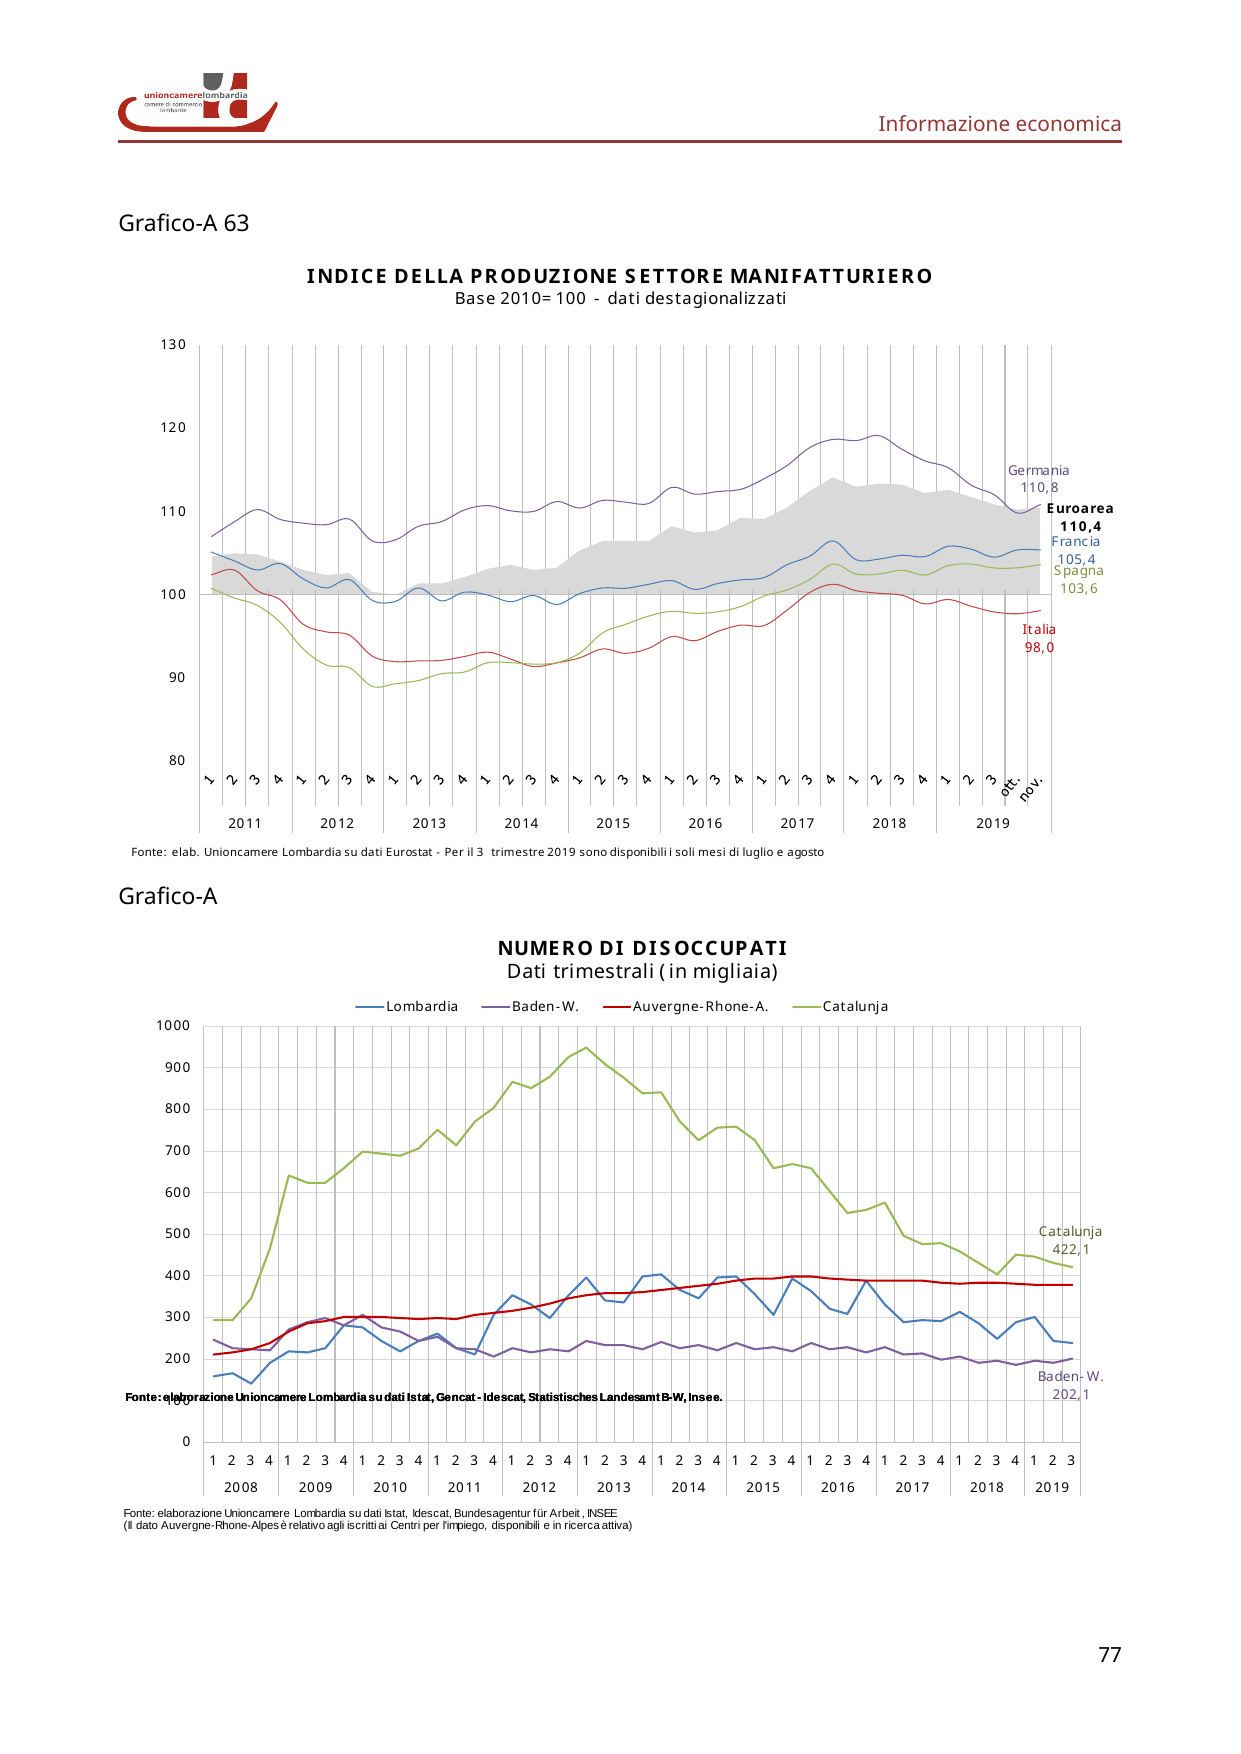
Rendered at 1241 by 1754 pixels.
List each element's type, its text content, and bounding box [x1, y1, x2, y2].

text Grafico-A 11 [118, 880, 1122, 911]
text Grafico-A 10 [118, 207, 1122, 238]
picture [118, 73, 278, 132]
